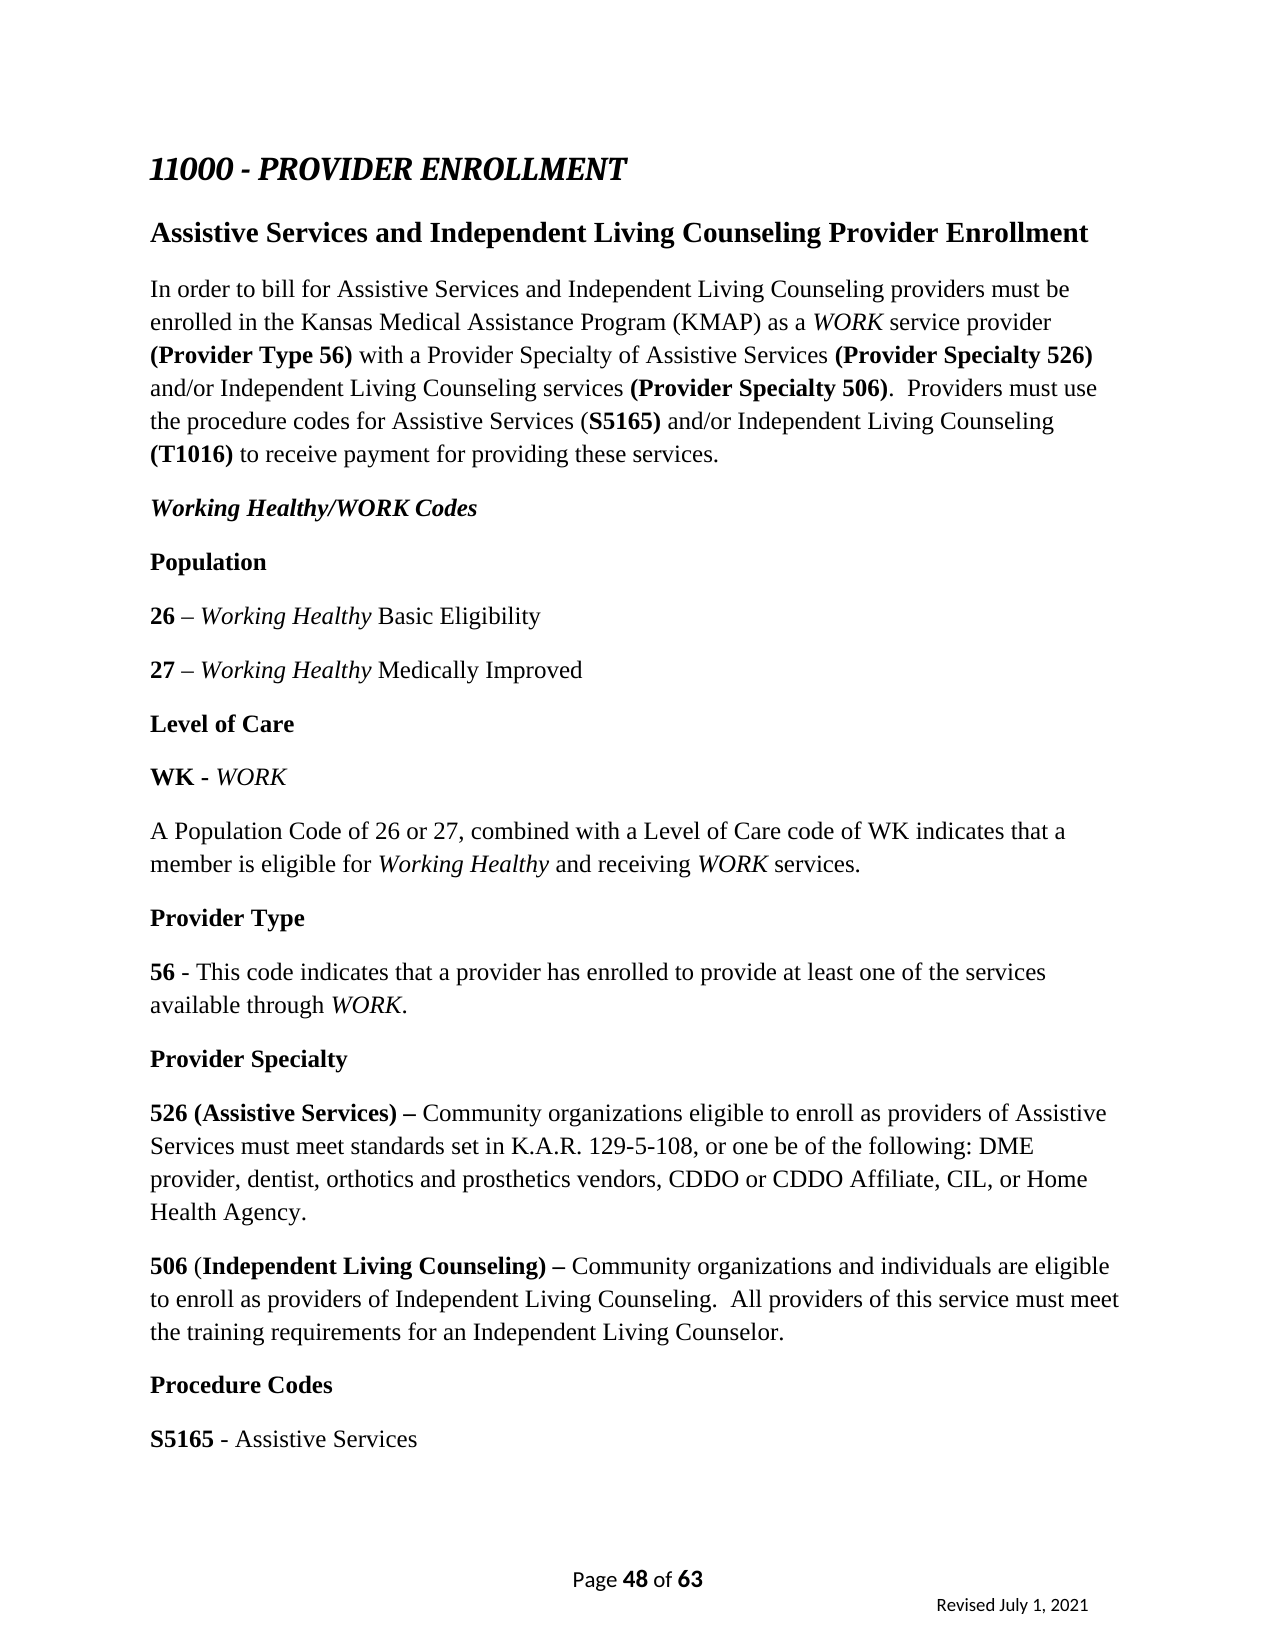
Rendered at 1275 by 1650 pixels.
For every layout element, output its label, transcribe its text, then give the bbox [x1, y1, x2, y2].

subtitle Working Healthy/WORK Codes [150, 493, 1125, 522]
text Provider Specialty [150, 1044, 1125, 1073]
text Procedure Codes [150, 1371, 1125, 1399]
subtitle 11000 - PROVIDER ENROLLMENT [150, 150, 1125, 188]
text 526 (Assistive Services) – Community organizations eligible to enroll as providers of Assistive Services must meet standards set in K.A.R. 129-5-108, or one be of the following: DME provider, dentist, orthotics and prosthetics vendors, CDDO or CDDO Affiliate, CIL, or Home Health Agency. [150, 1098, 1125, 1226]
text WK - WORK [150, 762, 1125, 791]
text A Population Code of 26 or 27, combined with a Level of Care code of WK indicates that a member is eligible for Working Healthy and receiving WORK services. [150, 816, 1125, 878]
text S5165 - Assistive Services [150, 1424, 1125, 1453]
text Level of Care [150, 709, 1125, 737]
text In order to bill for Assistive Services and Independent Living Counseling providers must be enrolled in the Kansas Medical Assistance Program (KMAP) as a WORK service provider (Provider Type 56) with a Provider Specialty of Assistive Services (Provider Specialty 526) and/or Independent Living Counseling services (Provider Specialty 506). Providers must use the procedure codes for Assistive Services (S5165) and/or Independent Living Counseling (T1016) to receive payment for providing these services. [150, 274, 1125, 468]
text 506 (Independent Living Counseling) – Community organizations and individuals are eligible to enroll as providers of Independent Living Counseling. All providers of this service must meet the training requirements for an Independent Living Counselor. [150, 1251, 1125, 1346]
text Provider Type [150, 903, 1125, 932]
text Population [150, 547, 1125, 576]
text 56 - This code indicates that a provider has enrolled to provide at least one of the services available through WORK. [150, 957, 1125, 1019]
text 26 – Working Healthy Basic Eligibility [150, 601, 1125, 630]
text 27 – Working Healthy Medically Improved [150, 655, 1125, 683]
subtitle Assistive Services and Independent Living Counseling Provider Enrollment [150, 215, 1125, 248]
